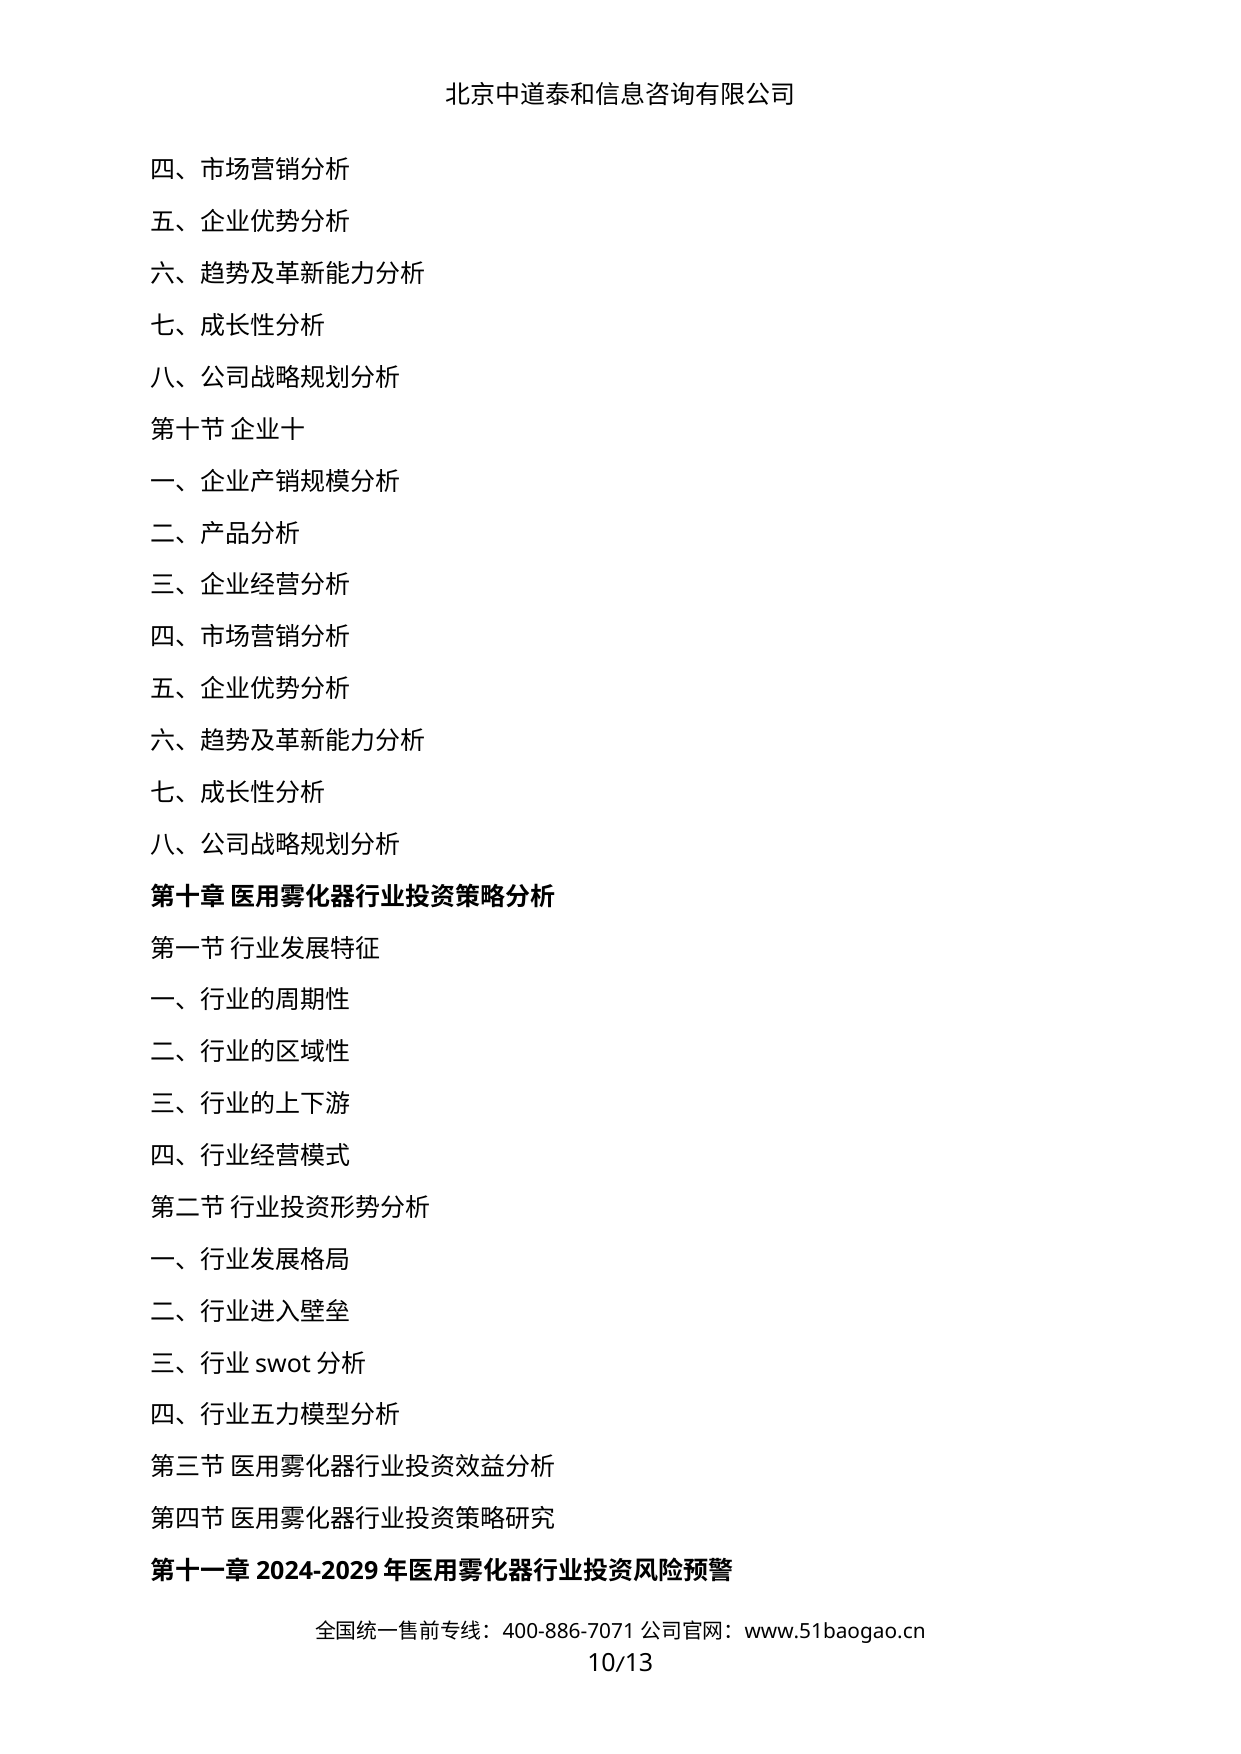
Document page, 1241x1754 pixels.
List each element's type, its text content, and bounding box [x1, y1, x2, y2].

text 五、企业优势分析 [150, 202, 1090, 238]
text 一、企业产销规模分析 [150, 461, 1090, 497]
text 三、行业的上下游 [150, 1084, 1090, 1120]
text 四、行业经营模式 [150, 1136, 1090, 1172]
text 第四节 医用雾化器行业投资策略研究 [150, 1499, 1090, 1535]
text 六、趋势及革新能力分析 [150, 721, 1090, 757]
text 八、公司战略规划分析 [150, 824, 1090, 861]
text 三、企业经营分析 [150, 565, 1090, 601]
text 一、行业发展格局 [150, 1239, 1090, 1276]
text 七、成长性分析 [150, 306, 1090, 342]
text 二、产品分析 [150, 513, 1090, 549]
text 三、行业swot分析 [150, 1343, 1090, 1379]
text 四、行业五力模型分析 [150, 1395, 1090, 1431]
text 第十章 医用雾化器行业投资策略分析 [150, 876, 1090, 912]
text 第一节 行业发展特征 [150, 928, 1090, 964]
text 八、公司战略规划分析 [150, 357, 1090, 394]
text 二、行业的区域性 [150, 1032, 1090, 1068]
text 四、市场营销分析 [150, 150, 1090, 186]
text 第十一章 2024-2029年医用雾化器行业投资风险预警 [150, 1551, 1090, 1587]
text 四、市场营销分析 [150, 617, 1090, 653]
text 六、趋势及革新能力分析 [150, 254, 1090, 290]
text 二、行业进入壁垒 [150, 1291, 1090, 1327]
text 第十节 企业十 [150, 409, 1090, 446]
text 一、行业的周期性 [150, 980, 1090, 1016]
text 七、成长性分析 [150, 772, 1090, 809]
text 第三节 医用雾化器行业投资效益分析 [150, 1447, 1090, 1483]
text 五、企业优势分析 [150, 669, 1090, 705]
text 第二节 行业投资形势分析 [150, 1187, 1090, 1224]
